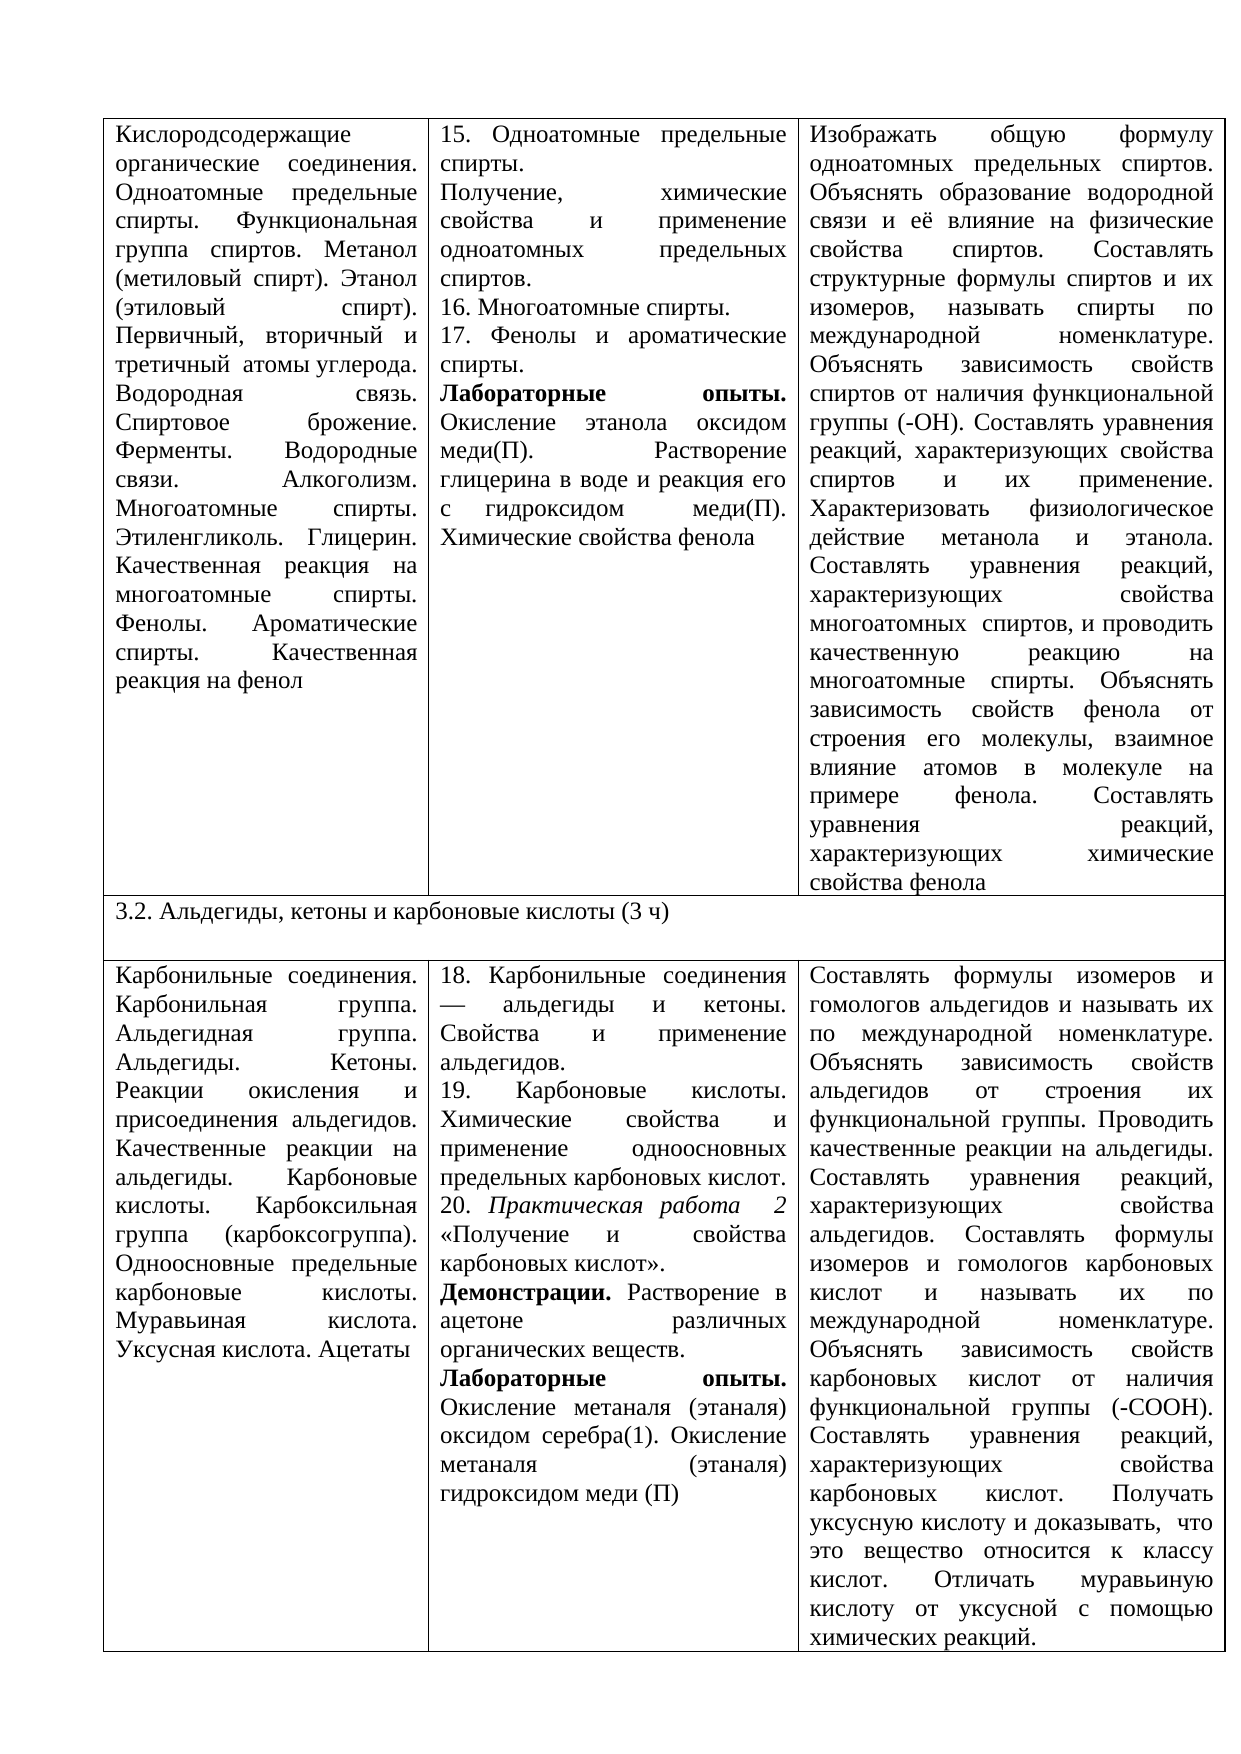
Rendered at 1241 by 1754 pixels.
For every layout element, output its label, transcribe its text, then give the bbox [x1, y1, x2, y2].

table_cell 15. Одноатомные предельные спирты. Получение, химические свойства и применение одноатомных предельных спиртов. 16. Многоатомные спирты. 17. Фенолы и ароматические спирты. Лабораторные опыты. Окисление этанола оксидом меди(П). Растворение глицерина в воде и реакция его с гидроксидом меди(П). Химические свойства фенола [429, 119, 798, 895]
table_cell 18. Карбонильные соединения — альдегиды и кетоны. Свойства и применение альдегидов. 19. Карбоновые кислоты. Химические свойства и применение одноосновных предельных карбоновых кислот. 20. Практическая работа 2 «Получение и свойства карбоновых кислот». Демонстрации. Растворение в ацетоне различных органических веществ. Лабораторные опыты. Окисление метаналя (этаналя) оксидом серебра(1). Окисление метаналя (этаналя) гидроксидом меди (П) [429, 961, 798, 1651]
table_cell Кислородсодержащие органические соединения. Одноатомные предельные спирты. Функциональная группа спиртов. Метанол (метиловый спирт). Этанол (этиловый спирт). Первичный, вторичный и третичный атомы углерода. Водородная связь. Спиртовое брожение. Ферменты. Водородные связи. Алкоголизм. Многоатомные спирты. Этиленгликоль. Глицерин. Качественная реакция на многоатомные спирты. Фенолы. Ароматические спирты. Качественная реакция на фенол [104, 119, 428, 895]
table_cell Изображать общую формулу одноатомных предельных спиртов. Объяснять образование водородной связи и её влияние на физические свойства спиртов. Составлять структурные формулы спиртов и их изомеров, называть спирты по международной номенклатуре. Объяснять зависимость свойств спиртов от наличия функциональной группы (-ОН). Составлять уравнения реакций, характеризующих свойства спиртов и их применение. Характеризовать физиологическое действие метанола и этанола. Составлять уравнения реакций, характеризующих свойства многоатомных спиртов, и проводить качественную реакцию на многоатомные спирты. Объяснять зависимость свойств фенола от строения его молекулы, взаимное влияние атомов в молекуле на примере фенола. Составлять уравнения реакций, характеризующих химические свойства фенола [799, 119, 1224, 895]
table_cell 3.2. Альдегиды, кетоны и карбоновые кислоты (3 ч) [104, 896, 1224, 959]
table_cell Составлять формулы изомеров и гомологов альдегидов и называть их по международной номенклатуре. Объяснять зависимость свойств альдегидов от строения их функциональной группы. Проводить качественные реакции на альдегиды. Составлять уравнения реакций, характеризующих свойства альдегидов. Составлять формулы изомеров и гомологов карбоновых кислот и называть их по международной номенклатуре. Объяснять зависимость свойств карбоновых кислот от наличия функциональной группы (-СООН). Составлять уравнения реакций, характеризующих свойства карбоновых кислот. Получать уксусную кислоту и доказывать, что это вещество относится к классу кислот. Отличать муравьиную кислоту от уксусной с помощью химических реакций. [799, 961, 1224, 1651]
table_cell Карбонильные соединения. Карбонильная группа. Альдегидная группа. Альдегиды. Кетоны. Реакции окисления и присоединения альдегидов. Качественные реакции на альдегиды. Карбоновые кислоты. Карбоксильная группа (карбоксогруппа). Одноосновные предельные карбоновые кислоты. Муравьиная кислота. Уксусная кислота. Ацетаты [104, 961, 428, 1651]
